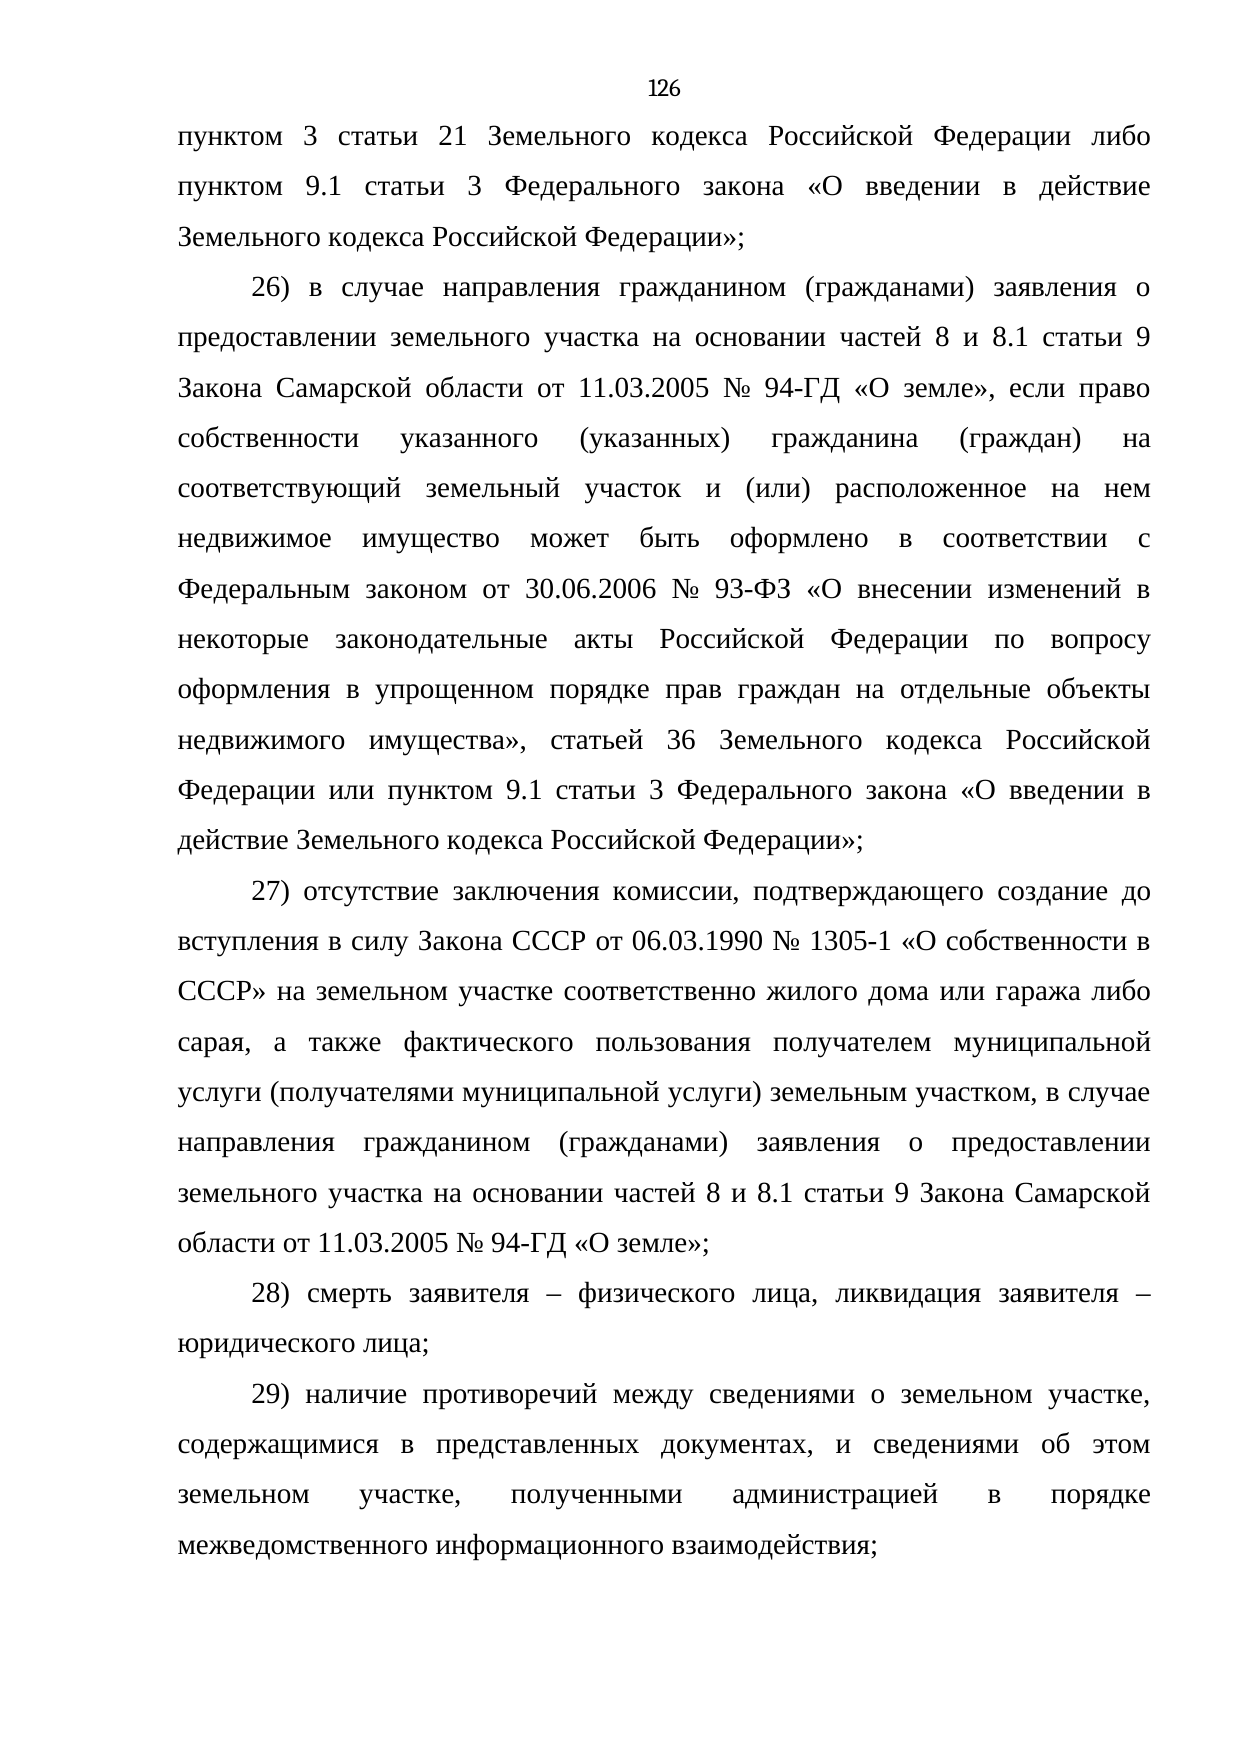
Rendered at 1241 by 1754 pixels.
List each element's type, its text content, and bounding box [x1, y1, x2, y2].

text 29) наличие противоречий между сведениями о земельном участке, содержащимися в представленных документах, и сведениями об этом земельном участке, полученными администрацией в порядке межведомственного информационного взаимодействия; [177, 1376, 1152, 1560]
text 26) в случае направления гражданином (гражданами) заявления о предоставлении земельного участка на основании частей 8 и 8.1 статьи 9 Закона Самарской области от 11.03.2005 № 94-ГД «О земле», если право собственности указанного (указанных) гражданина (граждан) на соответствующий земельный участок и (или) расположенное на нем недвижимое имущество может быть оформлено в соответствии с Федеральным законом от 30.06.2006 № 93-ФЗ «О внесении изменений в некоторые законодательные акты Российской Федерации по вопросу оформления в упрощенном порядке прав граждан на отдельные объекты недвижимого имущества», статьей 36 Земельного кодекса Российской Федерации или пунктом 9.1 статьи 3 Федерального закона «О введении в действие Земельного кодекса Российской Федерации»; [177, 269, 1152, 856]
text 27) отсутствие заключения комиссии, подтверждающего создание до вступления в силу Закона СССР от 06.03.1990 № 1305-1 «О собственности в СССР» на земельном участке соответственно жилого дома или гаража либо сарая, а также фактического пользования получателем муниципальной услуги (получателями муниципальной услуги) земельным участком, в случае направления гражданином (гражданами) заявления о предоставлении земельного участка на основании частей 8 и 8.1 статьи 9 Закона Самарской области от 11.03.2005 № 94-ГД «О земле»; [177, 873, 1152, 1258]
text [177, 118, 1152, 252]
text 28) смерть заявителя – физического лица, ликвидация заявителя – юридического лица; [177, 1275, 1152, 1359]
